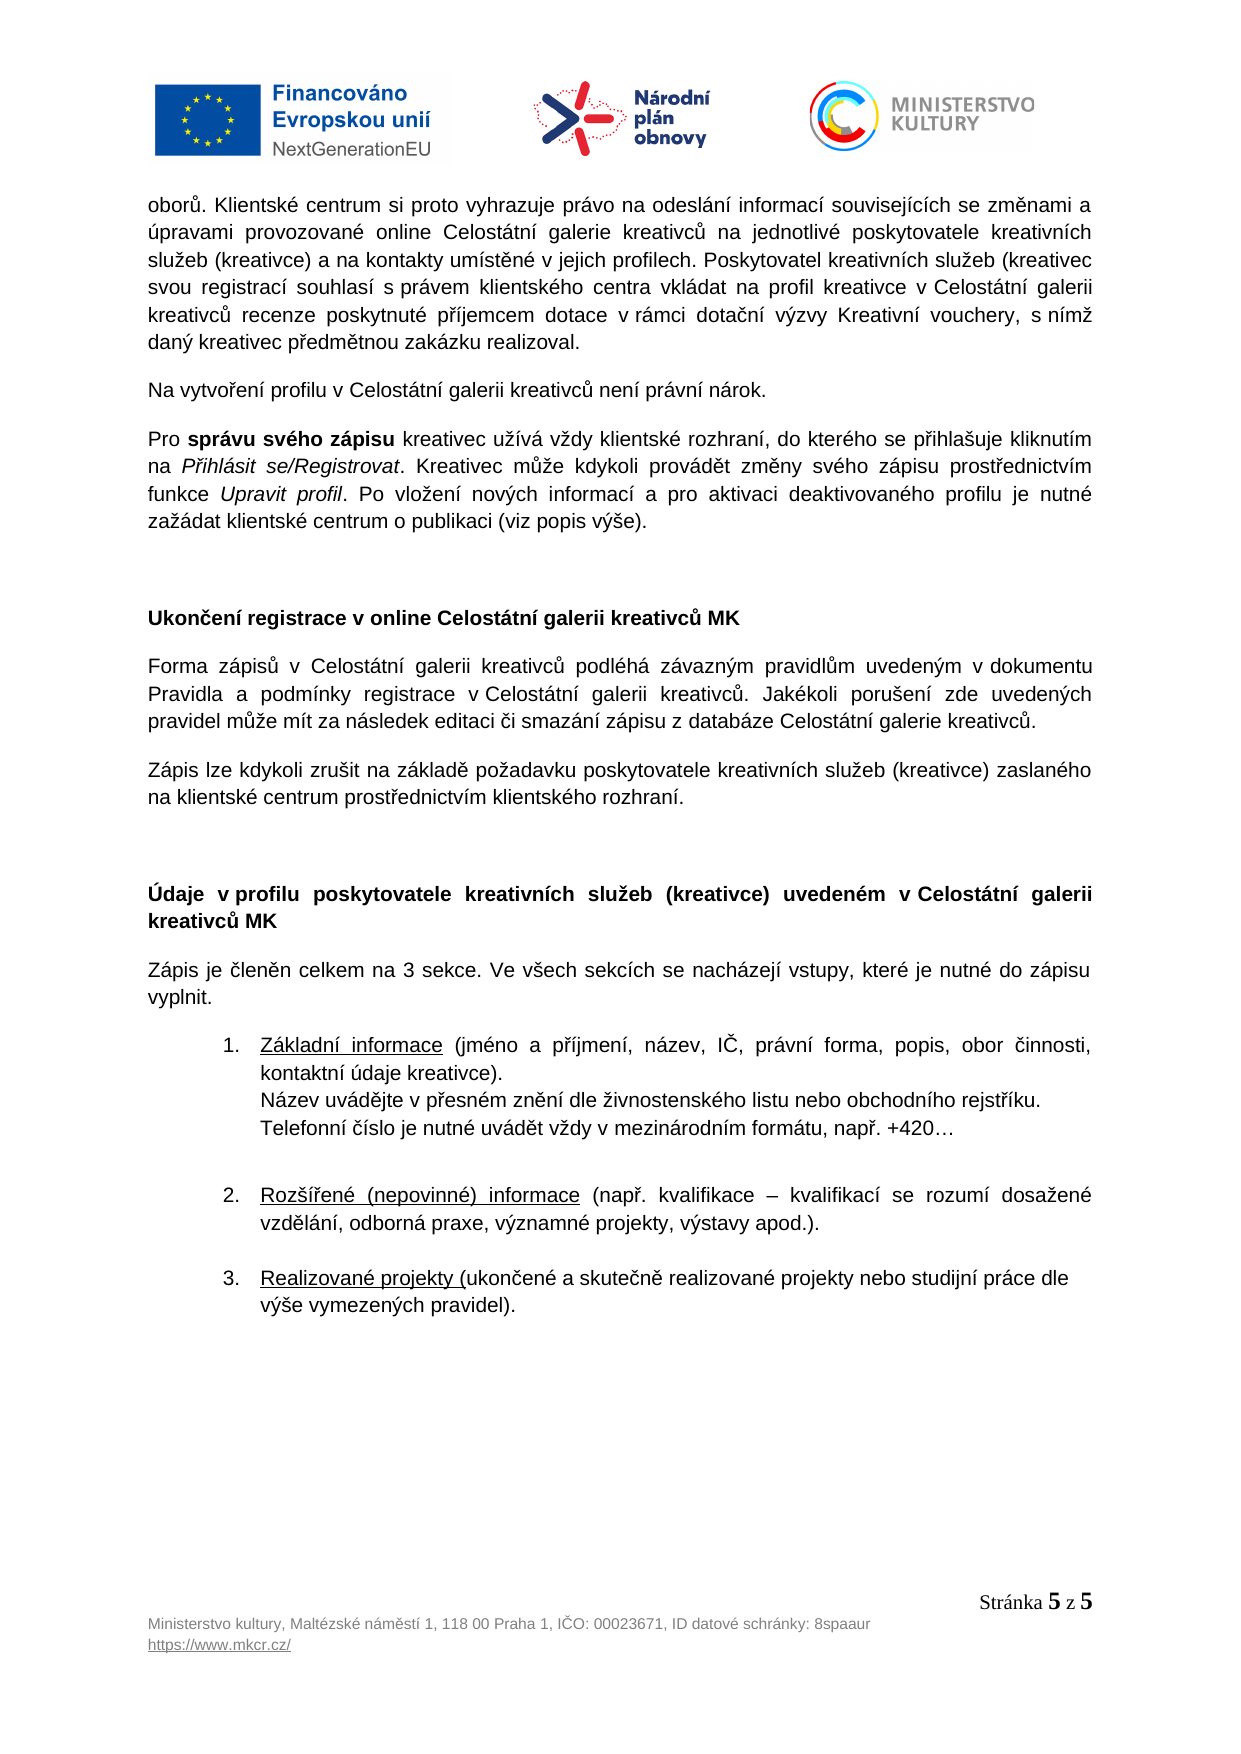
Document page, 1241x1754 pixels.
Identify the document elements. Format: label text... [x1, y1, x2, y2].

list Realizované projekty (ukončené a skutečně realizované projekty nebo studijní práce dle výše vymezených pravidel). [223, 1266, 1093, 1317]
text Na vytvoření profilu v Celostátní galerii kreativců není právní nárok. [148, 378, 1093, 402]
picture [147, 73, 451, 165]
picture [533, 81, 711, 156]
text Forma zápisů v Celostátní galerii kreativců podléhá závazným pravidlům uvedeným v dokumentu Pravidla a podmínky registrace v Celostátní galerii kreativců. Jakékoli porušení zde uvedených pravidel může mít za následek editaci či smazání zápisu z databáze Celostátní galerie kreativců. [148, 654, 1093, 733]
text Pro správu svého zápisu kreativec užívá vždy klientské rozhraní, do kterého se přihlašuje kliknutím na Přihlásit se/Registrovat. Kreativec může kdykoli provádět změny svého zápisu prostřednictvím funkce Upravit profil. Po vložení nových informací a pro aktivaci deaktivovaného profilu je nutné zažádat klientské centrum o publikaci (viz popis výše). [148, 427, 1093, 533]
list Základní informace (jméno a příjmení, název, IČ, právní forma, popis, obor činnosti, kontaktní údaje kreativce). [223, 1033, 1093, 1085]
picture [809, 81, 1035, 151]
text Zápis je členěn celkem na 3 sekce. Ve všech sekcích se nacházejí vstupy, které je nutné do zápisu vyplnit. [148, 957, 1093, 1009]
list Název uvádějte v přesném znění dle živnostenského listu nebo obchodního rejstříku. [260, 1088, 1093, 1112]
text Zápis lze kdykoli zrušit na základě požadavku poskytovatele kreativních služeb (kreativce) zaslaného na klientské centrum prostřednictvím klientského rozhraní. [148, 757, 1093, 809]
text Ukončení registrace v online Celostátní galerii kreativců MK [148, 606, 1093, 630]
list Telefonní číslo je nutné uvádět vždy v mezinárodním formátu, např. +420… [260, 1116, 1093, 1140]
list Rozšířené (nepovinné) informace (např. kvalifikace – kvalifikací se rozumí dosažené vzdělání, odborná praxe, významné projekty, výstavy apod.). [223, 1183, 1093, 1235]
text Údaje v profilu poskytovatele kreativních služeb (kreativce) uvedeném v Celostátní galerii kreativců MK [148, 882, 1093, 933]
